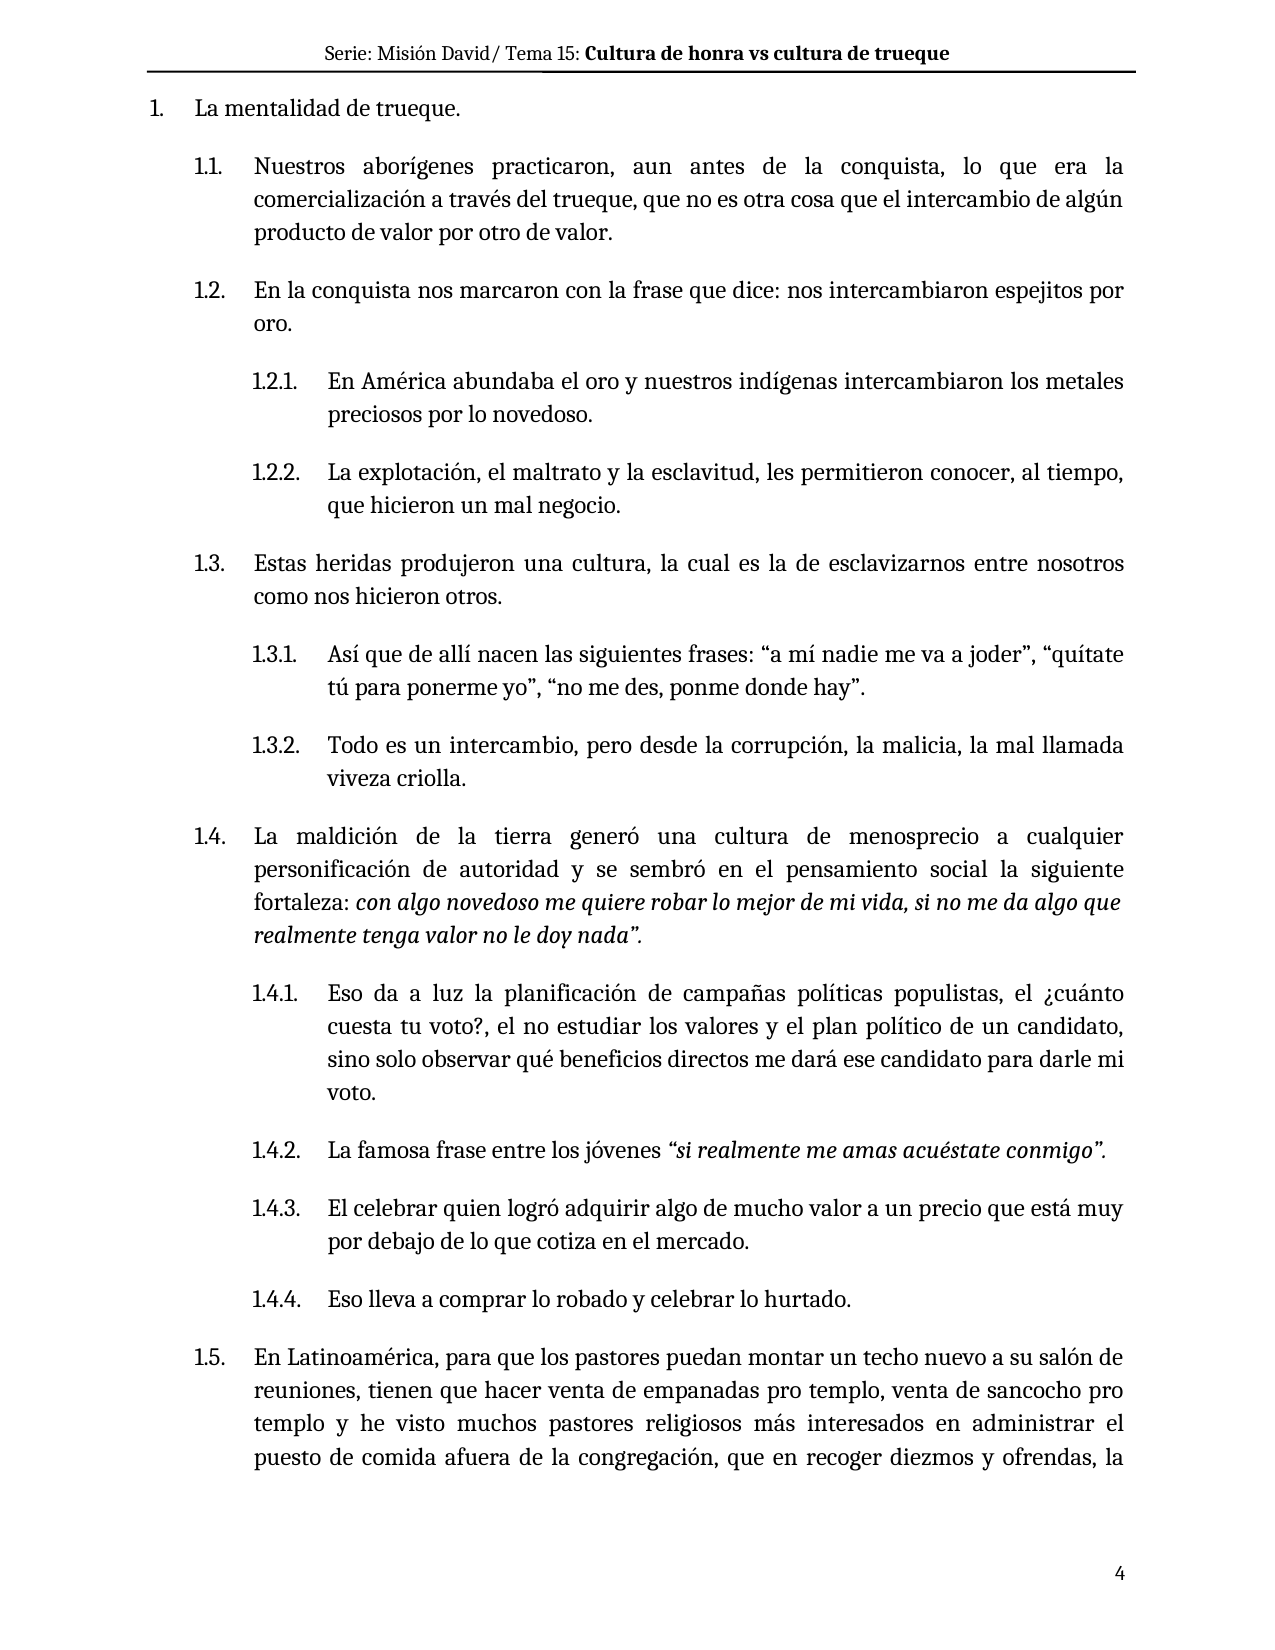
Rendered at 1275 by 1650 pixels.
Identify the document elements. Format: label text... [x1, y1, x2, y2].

list Eso da a luz la planificación de campañas políticas populistas, el ¿cuánto cuesta tu voto?, el no estudiar los valores y el plan político de un candidato, sino solo observar qué beneficios directos me dará ese candidato para darle mi voto. [252, 979, 1125, 1107]
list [194, 1343, 1125, 1471]
list La mentalidad de trueque. [150, 94, 1125, 122]
list La famosa frase entre los jóvenes “si realmente me amas acuéstate conmigo”. [252, 1136, 1125, 1165]
list Estas heridas produjeron una cultura, la cual es la de esclavizarnos entre nosotros como nos hicieron otros. [194, 549, 1125, 611]
list Eso lleva a comprar lo robado y celebrar lo hurtado. [252, 1285, 1125, 1314]
list Todo es un intercambio, pero desde la corrupción, la malicia, la mal llamada viveza criolla. [252, 731, 1125, 793]
list El celebrar quien logró adquirir algo de mucho valor a un precio que está muy por debajo de lo que cotiza en el mercado. [252, 1194, 1125, 1256]
list Así que de allí nacen las siguientes frases: “a mí nadie me va a joder”, “quítate tú para ponerme yo”, “no me des, ponme donde hay”. [252, 640, 1125, 702]
list La maldición de la tierra generó una cultura de menosprecio a cualquier personificación de autoridad y se sembró en el pensamiento social la siguiente fortaleza: con algo novedoso me quiere robar lo mejor de mi vida, si no me da algo que realmente tenga valor no le doy nada”. [194, 822, 1125, 950]
list Nuestros aborígenes practicaron, aun antes de la conquista, lo que era la comercialización a través del trueque, que no es otra cosa que el intercambio de algún producto de valor por otro de valor. [194, 152, 1125, 247]
list La explotación, el maltrato y la esclavitud, les permitieron conocer, al tiempo, que hicieron un mal negocio. [252, 458, 1125, 520]
list En la conquista nos marcaron con la frase que dice: nos intercambiaron espejitos por oro. [194, 276, 1125, 338]
list En América abundaba el oro y nuestros indígenas intercambiaron los metales preciosos por lo novedoso. [252, 367, 1125, 429]
